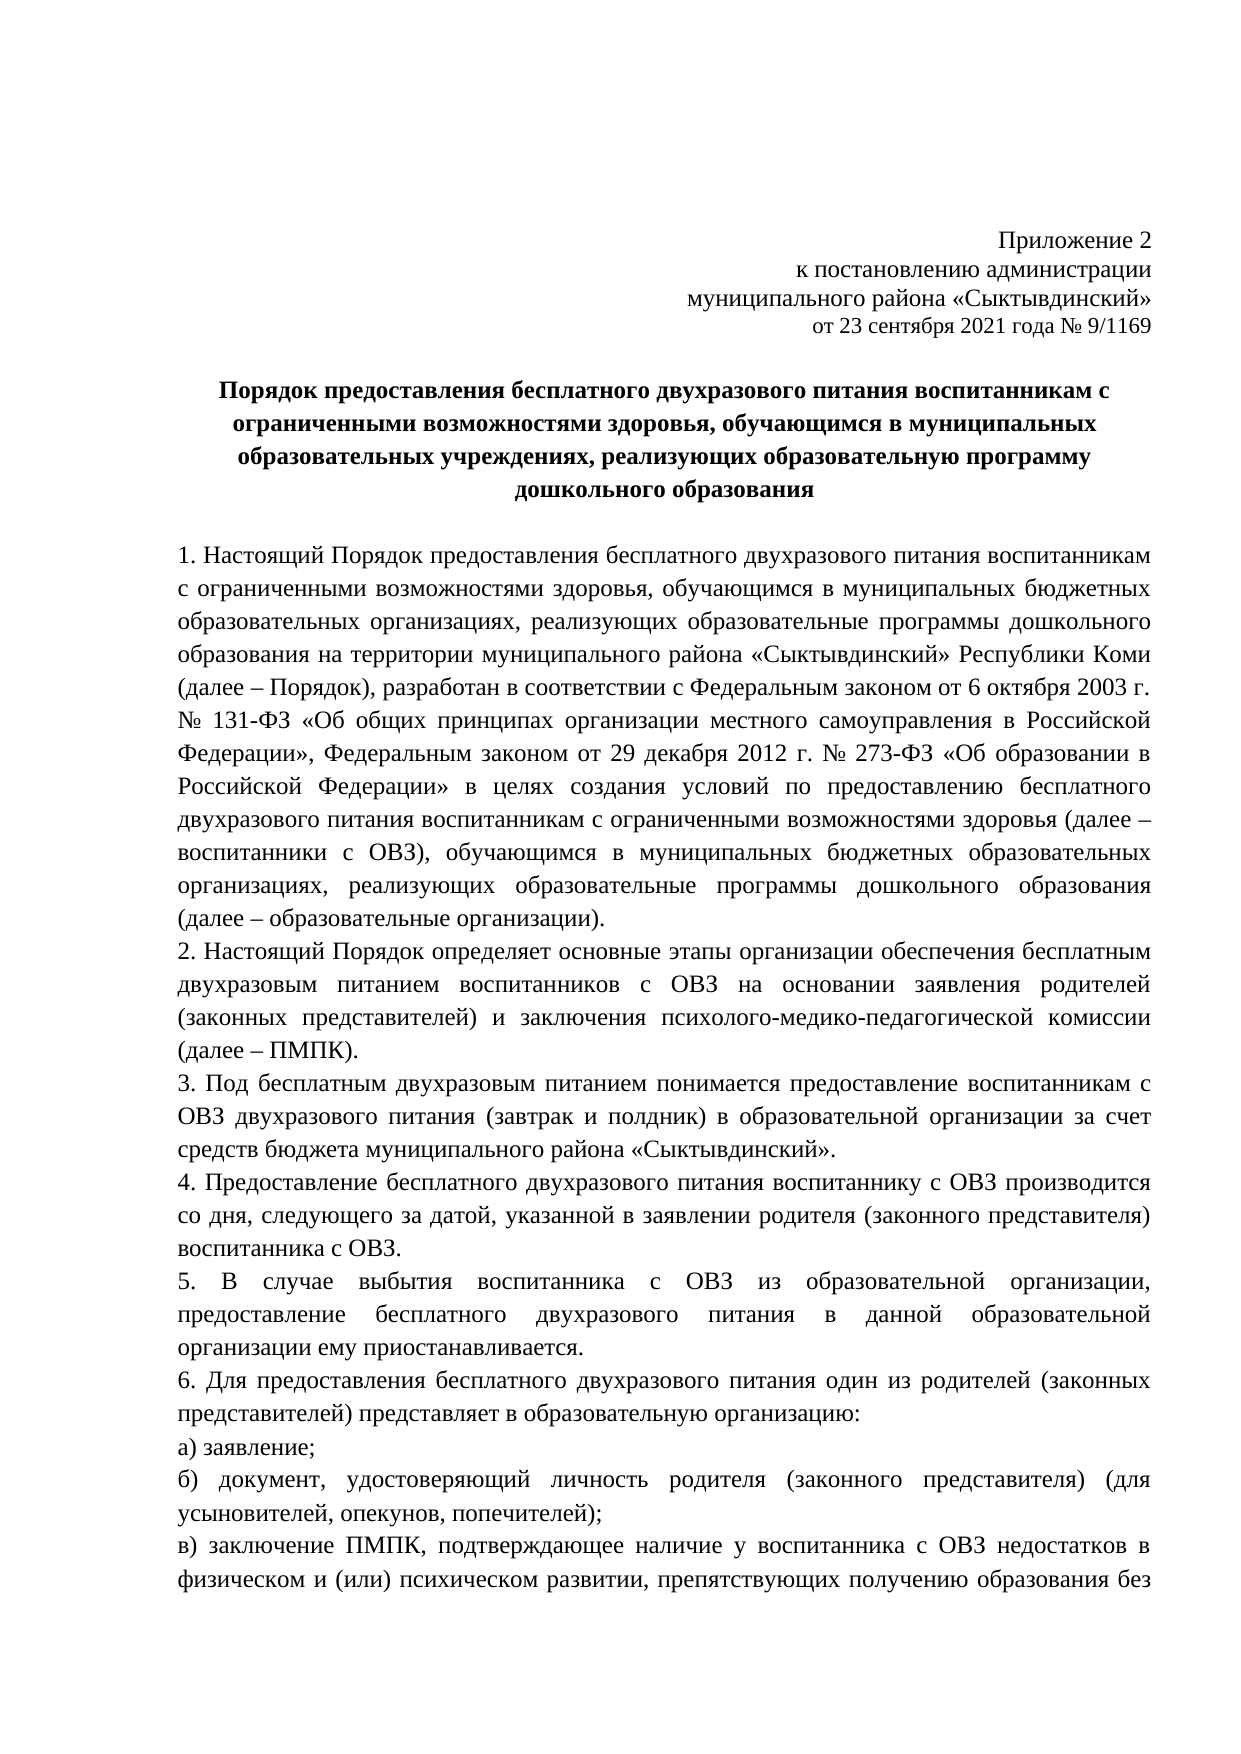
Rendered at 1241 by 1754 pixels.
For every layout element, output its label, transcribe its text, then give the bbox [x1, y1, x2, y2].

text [177, 1531, 1152, 1592]
text 6. Для предоставления бесплатного двухразового питания один из родителей (законных представителей) представляет в образовательную организацию: [177, 1366, 1152, 1427]
text 5. В случае выбытия воспитанника с ОВЗ из образовательной организации, предоставление бесплатного двухразового питания в данной образовательной организации ему приостанавливается. [177, 1266, 1152, 1361]
text от 23 сентября 2021 года № 9/1169 [177, 312, 1152, 338]
text 3. Под бесплатным двухразовым питанием понимается предоставление воспитанникам с ОВЗ двухразового питания (завтрак и полдник) в образовательной организации за счет средств бюджета муниципального района «Сыктывдинский». [177, 1068, 1152, 1163]
text б) документ, удостоверяющий личность родителя (законного представителя) (для усыновителей, опекунов, попечителей); [177, 1464, 1152, 1526]
text а) заявление; [177, 1432, 1152, 1460]
text 4. Предоставление бесплатного двухразового питания воспитаннику с ОВЗ производится со дня, следующего за датой, указанной в заявлении родителя (законного представителя) воспитанника с ОВЗ. [177, 1167, 1152, 1262]
text Приложение 2 [177, 225, 1152, 254]
text Порядок предоставления бесплатного двухразового питания воспитанникам с ограниченными возможностями здоровья, обучающимся в муниципальных образовательных учреждениях, реализующих образовательную программу дошкольного образования [177, 375, 1152, 503]
text 1. Настоящий Порядок предоставления бесплатного двухразового питания воспитанникам с ограниченными возможностями здоровья, обучающимся в муниципальных бюджетных образовательных организациях, реализующих образовательные программы дошкольного образования на территории муниципального района «Сыктывдинский» Республики Коми (далее – Порядок), разработан в соответствии с Федеральным законом от 6 октября 2003 г. № 131-ФЗ «Об общих принципах организации местного самоуправления в Российской Федерации», Федеральным законом от 29 декабря 2012 г. № 273-ФЗ «Об образовании в Российской Федерации» в целях создания условий по предоставлению бесплатного двухразового питания воспитанникам с ограниченными возможностями здоровья (далее – воспитанники с ОВЗ), обучающимся в муниципальных бюджетных образовательных организациях, реализующих образовательные программы дошкольного образования (далее – образовательные организации). [177, 540, 1152, 932]
text к постановлению администрации [177, 254, 1152, 283]
text муниципального района «Сыктывдинский» [177, 283, 1152, 312]
text 2. Настоящий Порядок определяет основные этапы организации обеспечения бесплатным двухразовым питанием воспитанников с ОВЗ на основании заявления родителей (законных представителей) и заключения психолого-медико-педагогической комиссии (далее – ПМПК). [177, 936, 1152, 1064]
